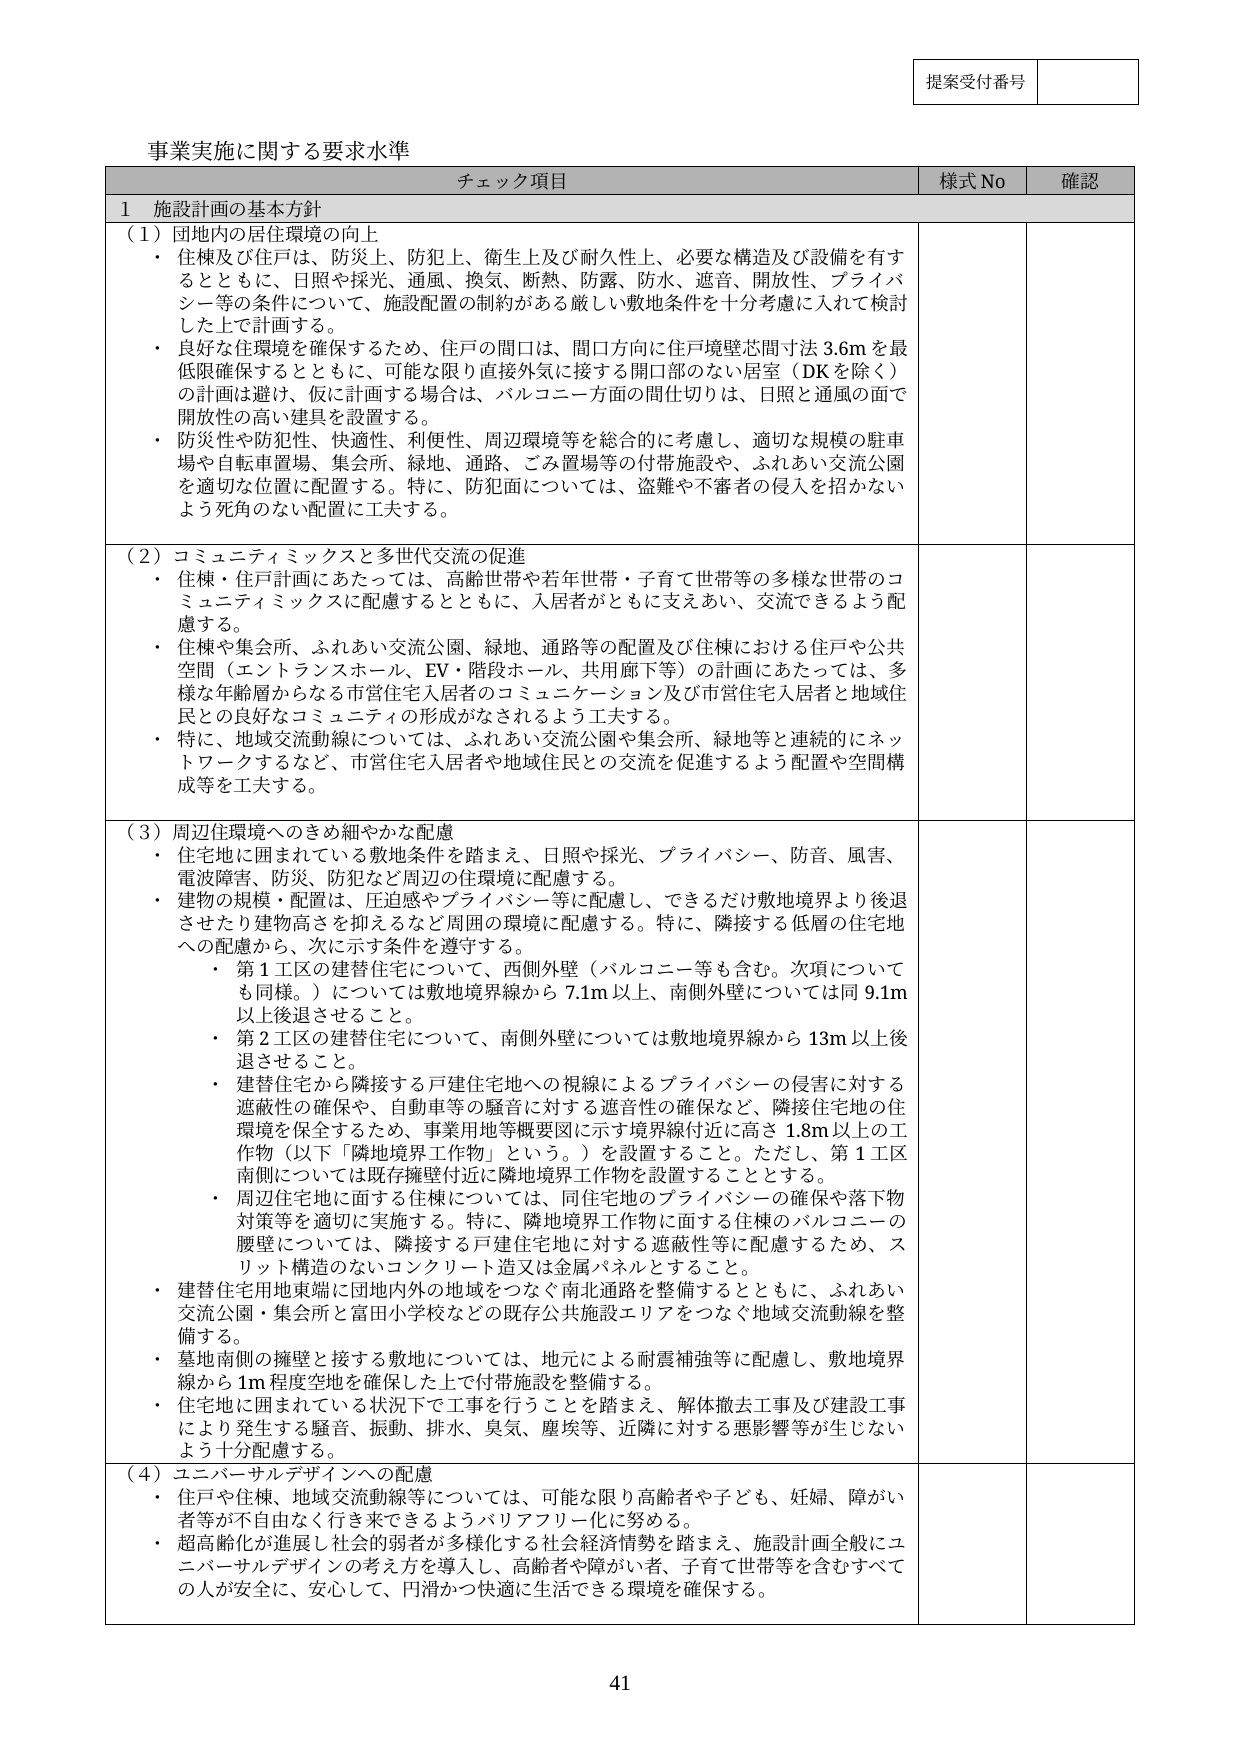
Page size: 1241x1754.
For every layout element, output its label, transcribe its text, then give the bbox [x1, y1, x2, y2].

table_cell [919, 545, 1026, 820]
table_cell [106, 223, 918, 544]
table_cell １ 施設計画の基本方針 [106, 195, 1134, 222]
table_cell [919, 223, 1026, 544]
table_cell [919, 821, 1026, 1462]
text 事業実施に関する要求水準 [148, 134, 1092, 166]
table_cell [919, 1464, 1026, 1624]
table_cell （４）ユニバーサルデザインへの配慮 住戸や住棟、地域交流動線等については、可能な限り高齢者や子ども、妊婦、障がい者等が不自由なく行き来できるようバリアフリー化に努める。 超高齢化が進展し社会的弱者が多様化する社会経済情勢を踏まえ、施設計画全般にユニバーサルデザインの考え方を導入し、高齢者や障がい者、子育て世帯等を含むすべての人が安全に、安心して、円滑かつ快適に生活できる環境を確保する。 [106, 1464, 918, 1624]
table_header チェック項目 [106, 167, 918, 194]
table_header 確認 [1027, 167, 1134, 194]
table_cell [1027, 223, 1134, 544]
table_cell （２）コミュニティミックスと多世代交流の促進 住棟・住戸計画にあたっては、高齢世帯や若年世帯・子育て世帯等の多様な世帯のコミュニティミックスに配慮するとともに、入居者がともに支えあい、交流できるよう配慮する。 住棟や集会所、ふれあい交流公園、緑地、通路等の配置及び住棟における住戸や公共空間（エントランスホール、EV・階段ホール、共用廊下等）の計画にあたっては、多様な年齢層からなる市営住宅入居者のコミュニケーション及び市営住宅入居者と地域住民との良好なコミュニティの形成がなされるよう工夫する。 特に、地域交流動線については、ふれあい交流公園や集会所、緑地等と連続的にネットワークするなど、市営住宅入居者や地域住民との交流を促進するよう配置や空間構成等を工夫する。 [106, 545, 918, 820]
table_cell （３）周辺住環境へのきめ細やかな配慮 住宅地に囲まれている敷地条件を踏まえ、日照や採光、プライバシー、防音、風害、電波障害、防災、防犯など周辺の住環境に配慮する。 建物の規模・配置は、圧迫感やプライバシー等に配慮し、できるだけ敷地境界より後退させたり建物高さを抑えるなど周囲の環境に配慮する。特に、隣接する低層の住宅地への配慮から、次に示す条件を遵守する。 第1工区の建替住宅について、西側外壁（バルコニー等も含む。次項についても同様。）については敷地境界線から7.1m以上、南側外壁については同9.1m以上後退させること。 第2工区の建替住宅について、南側外壁については敷地境界線から13m以上後退させること。 建替住宅から隣接する戸建住宅地への視線によるプライバシーの侵害に対する遮蔽性の確保や、自動車等の騒音に対する遮音性の確保など、隣接住宅地の住環境を保全するため、事業用地等概要図に示す境界線付近に高さ1.8m以上の工作物（以下「隣地境界工作物」という。）を設置すること。ただし、第1工区南側については既存擁壁付近に隣地境界工作物を設置することとする。 周辺住宅地に面する住棟については、同住宅地のプライバシーの確保や落下物対策等を適切に実施する。特に、隣地境界工作物に面する住棟のバルコニーの腰壁については、隣接する戸建住宅地に対する遮蔽性等に配慮するため、スリット構造のないコンクリート造又は金属パネルとすること。 建替住宅用地東端に団地内外の地域をつなぐ南北通路を整備するとともに、ふれあい交流公園・集会所と富田小学校などの既存公共施設エリアをつなぐ地域交流動線を整備する。 墓地南側の擁壁と接する敷地については、地元による耐震補強等に配慮し、敷地境界線から1m程度空地を確保した上で付帯施設を整備する。 住宅地に囲まれている状況下で工事を行うことを踏まえ、解体撤去工事及び建設工事により発生する騒音、振動、排水、臭気、塵埃等、近隣に対する悪影響等が生じないよう十分配慮する。 [106, 821, 918, 1462]
table_header 様式No [919, 167, 1026, 194]
table_cell [1027, 1464, 1134, 1624]
table_cell [1027, 821, 1134, 1462]
table_cell [1027, 545, 1134, 820]
